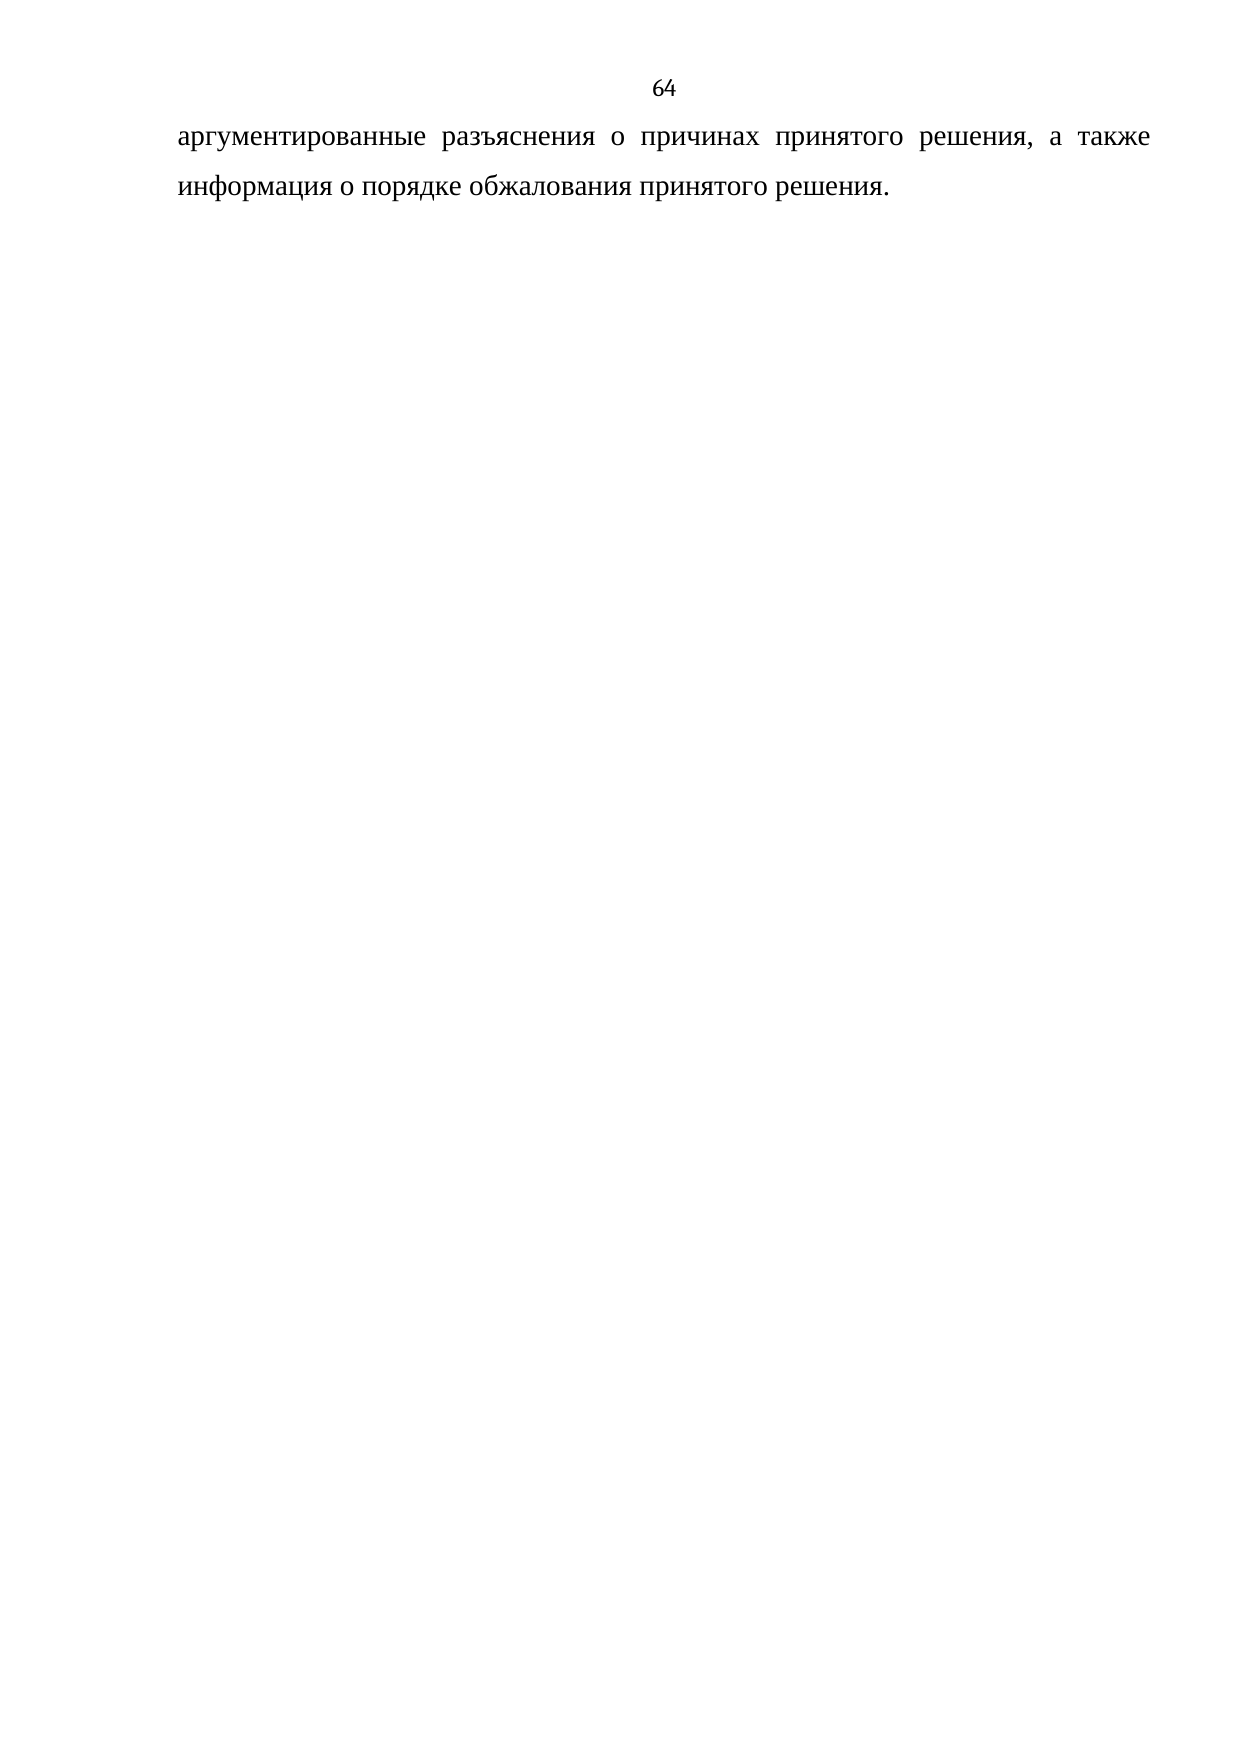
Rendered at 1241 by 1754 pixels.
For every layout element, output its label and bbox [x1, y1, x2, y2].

text [177, 118, 1152, 202]
